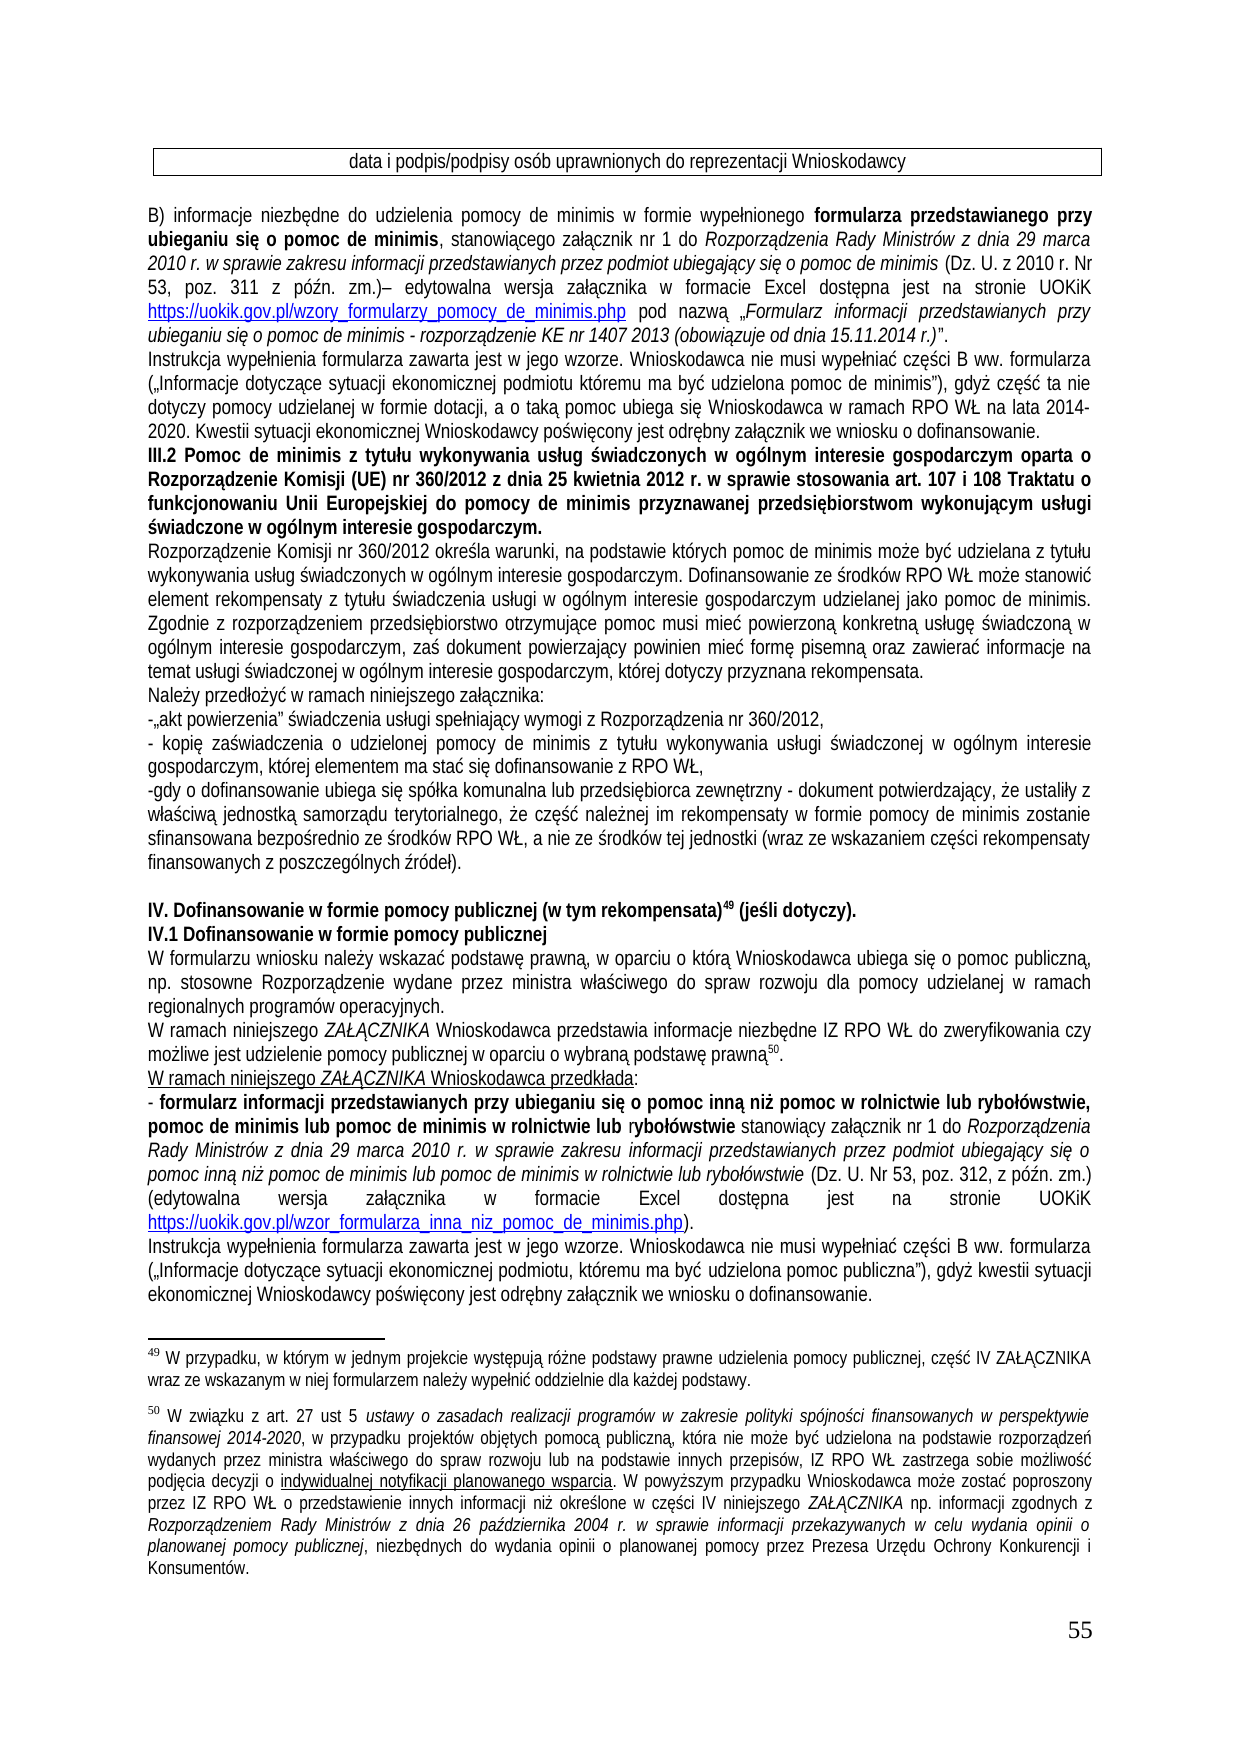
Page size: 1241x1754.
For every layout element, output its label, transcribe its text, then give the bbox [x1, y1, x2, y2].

text W ramach niniejszego ZAŁĄCZNIKA Wnioskodawca przedstawia informacje niezbędne IZ RPO WŁ do zweryfikowania czy możliwe jest udzielenie pomocy publicznej w oparciu o wybraną podstawę prawną. [148, 1018, 1092, 1066]
text Instrukcja wypełnienia formularza zawarta jest w jego wzorze. Wnioskodawca nie musi wypełniać części B ww. formularza („Informacje dotyczące sytuacji ekonomicznej podmiotu, któremu ma być udzielona pomoc publiczna”), gdyż kwestii sytuacji ekonomicznej Wnioskodawcy poświęcony jest odrębny załącznik we wniosku o dofinansowanie. [148, 1233, 1092, 1305]
text data i podpis/podpisy osób uprawnionych do reprezentacji Wnioskodawcy [154, 149, 1101, 175]
text -„akt powierzenia” świadczenia usługi spełniający wymogi z Rozporządzenia nr 360/2012, [148, 706, 1092, 730]
text - kopię zaświadczenia o udzielonej pomocy de minimis z tytułu wykonywania usługi świadczonej w ogólnym interesie gospodarczym, której elementem ma stać się dofinansowanie z RPO WŁ, [148, 730, 1092, 778]
text Instrukcja wypełnienia formularza zawarta jest w jego wzorze. Wnioskodawca nie musi wypełniać części B ww. formularza („Informacje dotyczące sytuacji ekonomicznej podmiotu któremu ma być udzielona pomoc de minimis”), gdyż część ta nie dotyczy pomocy udzielanej w formie dotacji, a o taką pomoc ubiega się Wnioskodawca w ramach RPO WŁ na lata 2014-2020. Kwestii sytuacji ekonomicznej Wnioskodawcy poświęcony jest odrębny załącznik we wniosku o dofinansowanie. [148, 347, 1092, 443]
text Rozporządzenie Komisji nr 360/2012 określa warunki, na podstawie których pomoc de minimis może być udzielana z tytułu wykonywania usług świadczonych w ogólnym interesie gospodarczym. Dofinansowanie ze środków RPO WŁ może stanowić element rekompensaty z tytułu świadczenia usługi w ogólnym interesie gospodarczym udzielanej jako pomoc de minimis. Zgodnie z rozporządzeniem przedsiębiorstwo otrzymujące pomoc musi mieć powierzoną konkretną usługę świadczoną w ogólnym interesie gospodarczym, zaś dokument powierzający powinien mieć formę pisemną oraz zawierać informacje na temat usługi świadczonej w ogólnym interesie gospodarczym, której dotyczy przyznana rekompensata. [148, 539, 1092, 682]
text W formularzu wniosku należy wskazać podstawę prawną, w oparciu o którą Wnioskodawca ubiega się o pomoc publiczną, np. stosowne Rozporządzenie wydane przez ministra właściwego do spraw rozwoju dla pomocy udzielanej w ramach regionalnych programów operacyjnych. [148, 946, 1092, 1018]
text IV. Dofinansowanie w formie pomocy publicznej (w tym rekompensata) (jeśli dotyczy). [148, 898, 1092, 922]
text W ramach niniejszego ZAŁĄCZNIKA Wnioskodawca przedkłada: [148, 1066, 1092, 1090]
text - formularz informacji przedstawianych przy ubieganiu się o pomoc inną niż pomoc w rolnictwie lub rybołówstwie, pomoc de minimis lub pomoc de minimis w rolnictwie lub rybołówstwie stanowiący załącznik nr 1 do Rozporządzenia Rady Ministrów z dnia 29 marca 2010 r. w sprawie zakresu informacji przedstawianych przez podmiot ubiegający się o pomoc inną niż pomoc de minimis lub pomoc de minimis w rolnictwie lub rybołówstwie (Dz. U. Nr 53, poz. 312, z późn. zm.) (edytowalna wersja załącznika w formacie Excel dostępna jest na stronie UOKiK https://uokik.gov.pl/wzor_formularza_inna_niz_pomoc_de_minimis.php). [148, 1090, 1092, 1233]
text IV.1 Dofinansowanie w formie pomocy publicznej [148, 922, 1092, 946]
text III.2 Pomoc de minimis z tytułu wykonywania usług świadczonych w ogólnym interesie gospodarczym oparta o Rozporządzenie Komisji (UE) nr 360/2012 z dnia 25 kwietnia 2012 r. w sprawie stosowania art. 107 i 108 Traktatu o funkcjonowaniu Unii Europejskiej do pomocy de minimis przyznawanej przedsiębiorstwom wykonującym usługi świadczone w ogólnym interesie gospodarczym. [148, 443, 1092, 539]
text Należy przedłożyć w ramach niniejszego załącznika: [148, 682, 1092, 706]
text -gdy o dofinansowanie ubiega się spółka komunalna lub przedsiębiorca zewnętrzny - dokument potwierdzający, że ustaliły z właściwą jednostką samorządu terytorialnego, że część należnej im rekompensaty w formie pomocy de minimis zostanie sfinansowana bezpośrednio ze środków RPO WŁ, a nie ze środków tej jednostki (wraz ze wskazaniem części rekompensaty finansowanych z poszczególnych źródeł). [148, 778, 1092, 874]
text B) informacje niezbędne do udzielenia pomocy de minimis w formie wypełnionego formularza przedstawianego przy ubieganiu się o pomoc de minimis, stanowiącego załącznik nr 1 do Rozporządzenia Rady Ministrów z dnia 29 marca 2010 r. w sprawie zakresu informacji przedstawianych przez podmiot ubiegający się o pomoc de minimis (Dz. U. z 2010 r. Nr 53, poz. 311 z późn. zm.)– edytowalna wersja załącznika w formacie Excel dostępna jest na stronie UOKiK https://uokik.gov.pl/wzory_formularzy_pomocy_de_minimis.php pod nazwą „Formularz informacji przedstawianych przy ubieganiu się o pomoc de minimis - rozporządzenie KE nr 1407 2013 (obowiązuje od dnia 15.11.2014 r.)”. [148, 203, 1092, 347]
